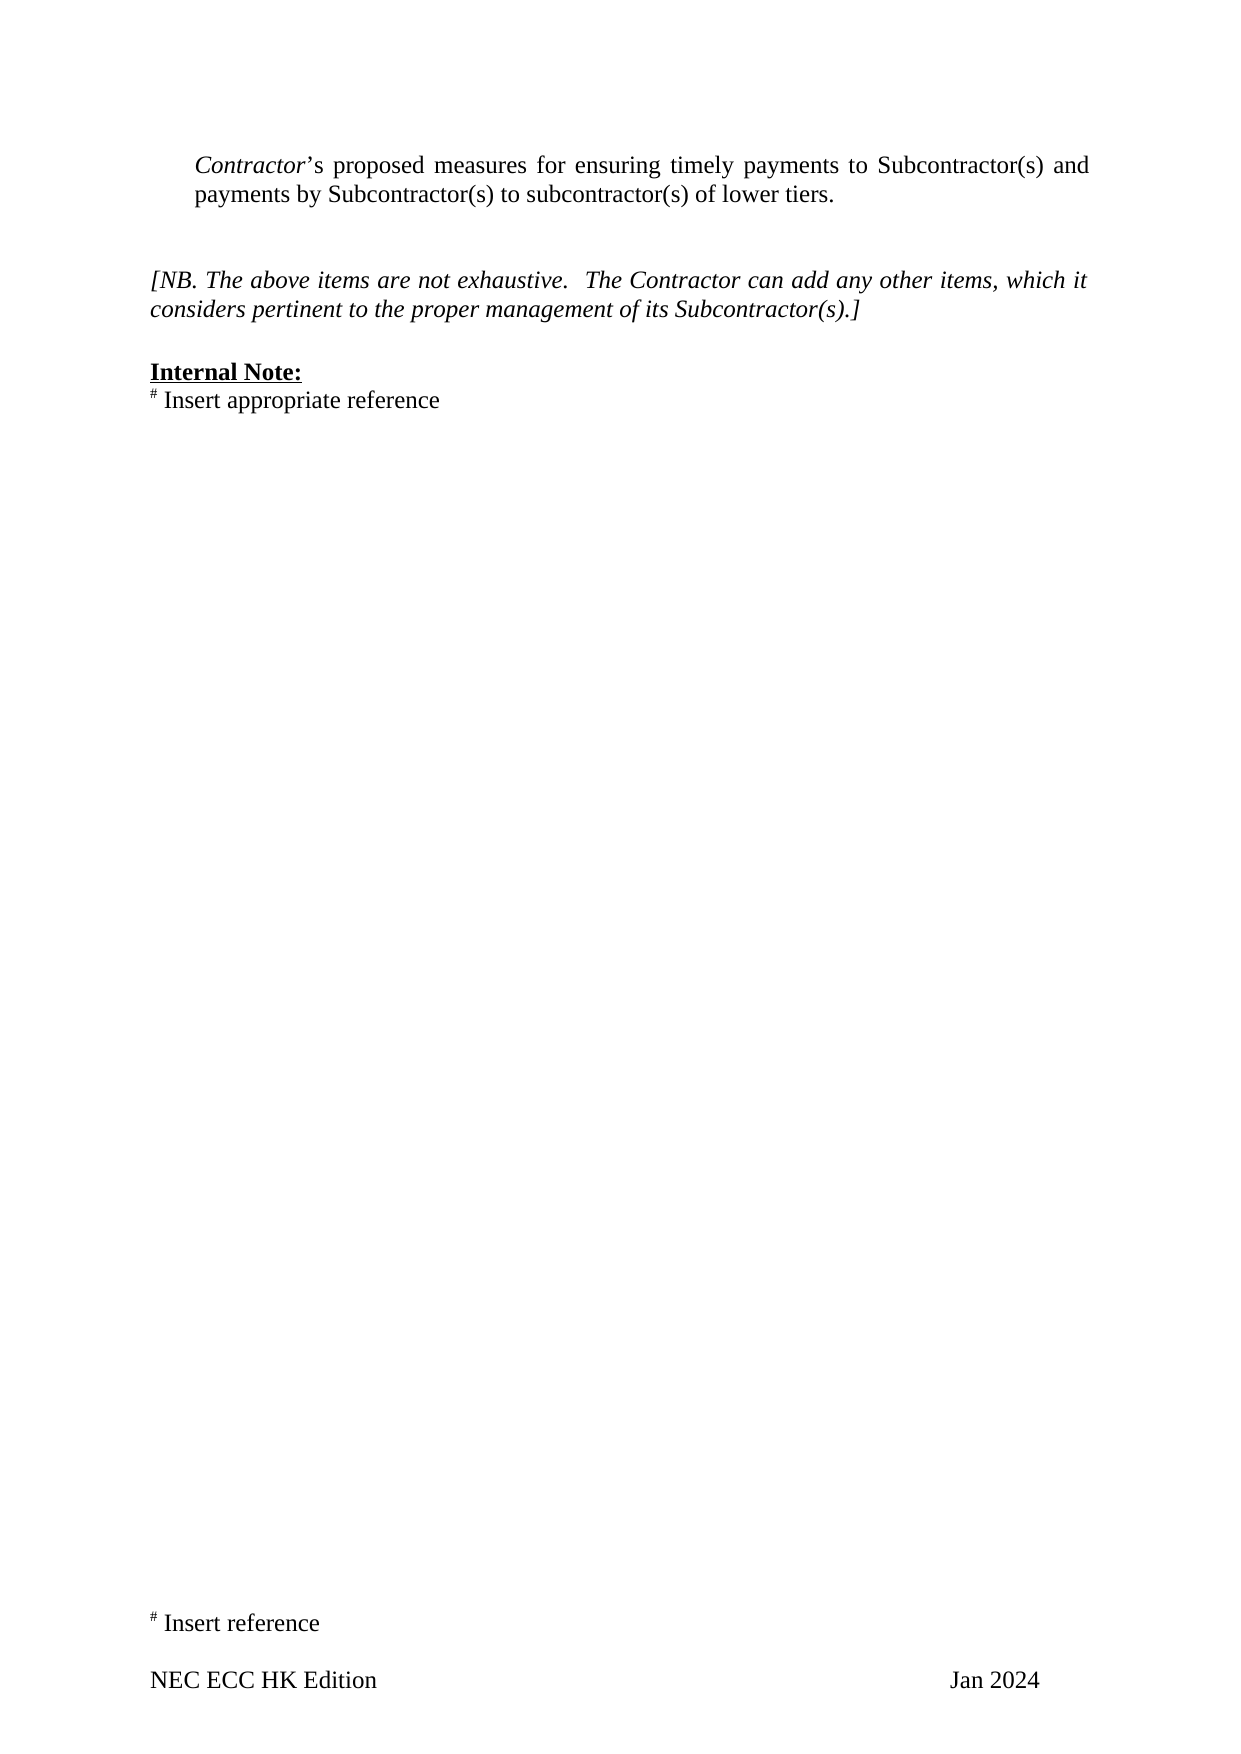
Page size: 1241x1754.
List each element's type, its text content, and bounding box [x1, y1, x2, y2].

text Internal Note: [150, 357, 1090, 385]
text # Insert appropriate reference [150, 385, 1090, 414]
text [NB. The above items are not exhaustive. The Contractor can add any other items, which it considers pertinent to the proper management of its Subcontractor(s).] [150, 265, 1090, 322]
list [150, 150, 1090, 207]
